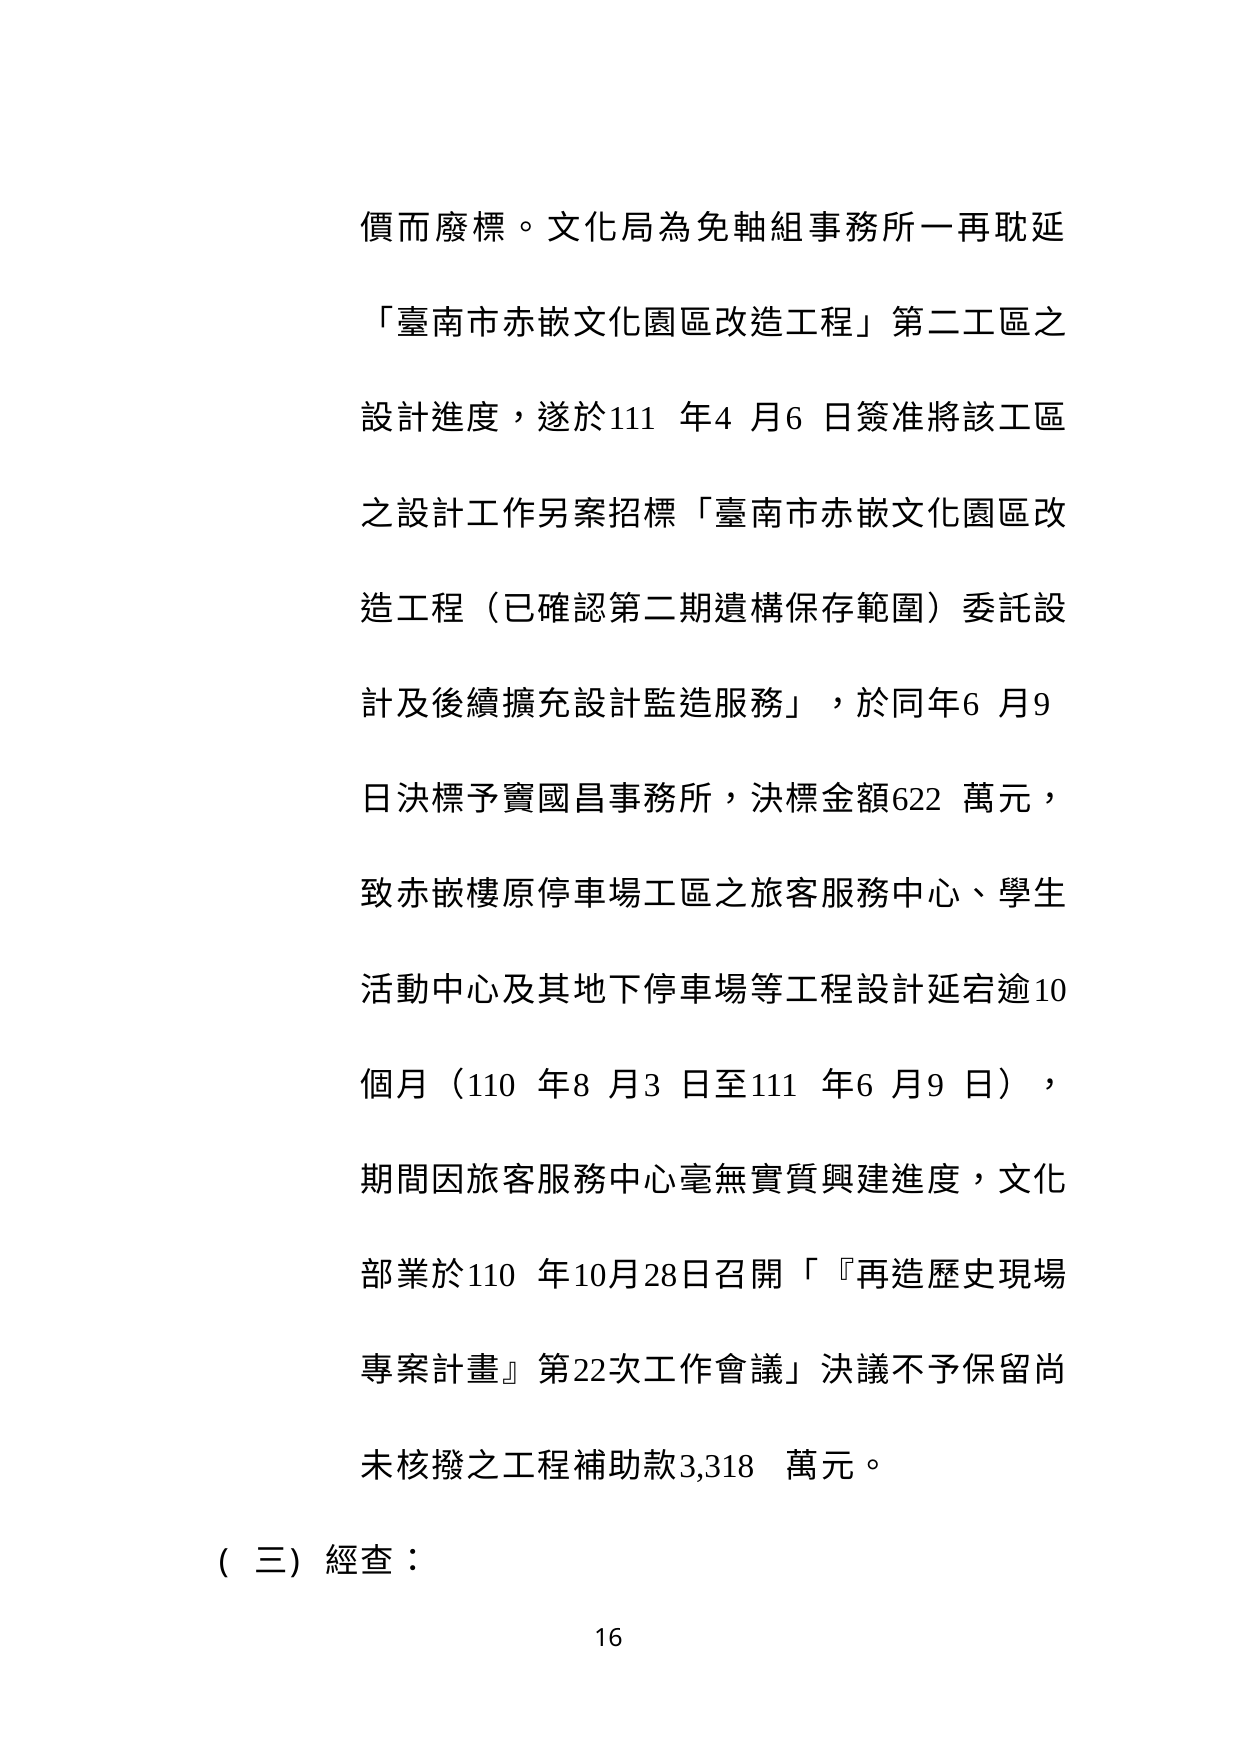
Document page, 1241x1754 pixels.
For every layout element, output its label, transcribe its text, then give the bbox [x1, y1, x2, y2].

subtitle 經查： [219, 1510, 1069, 1605]
